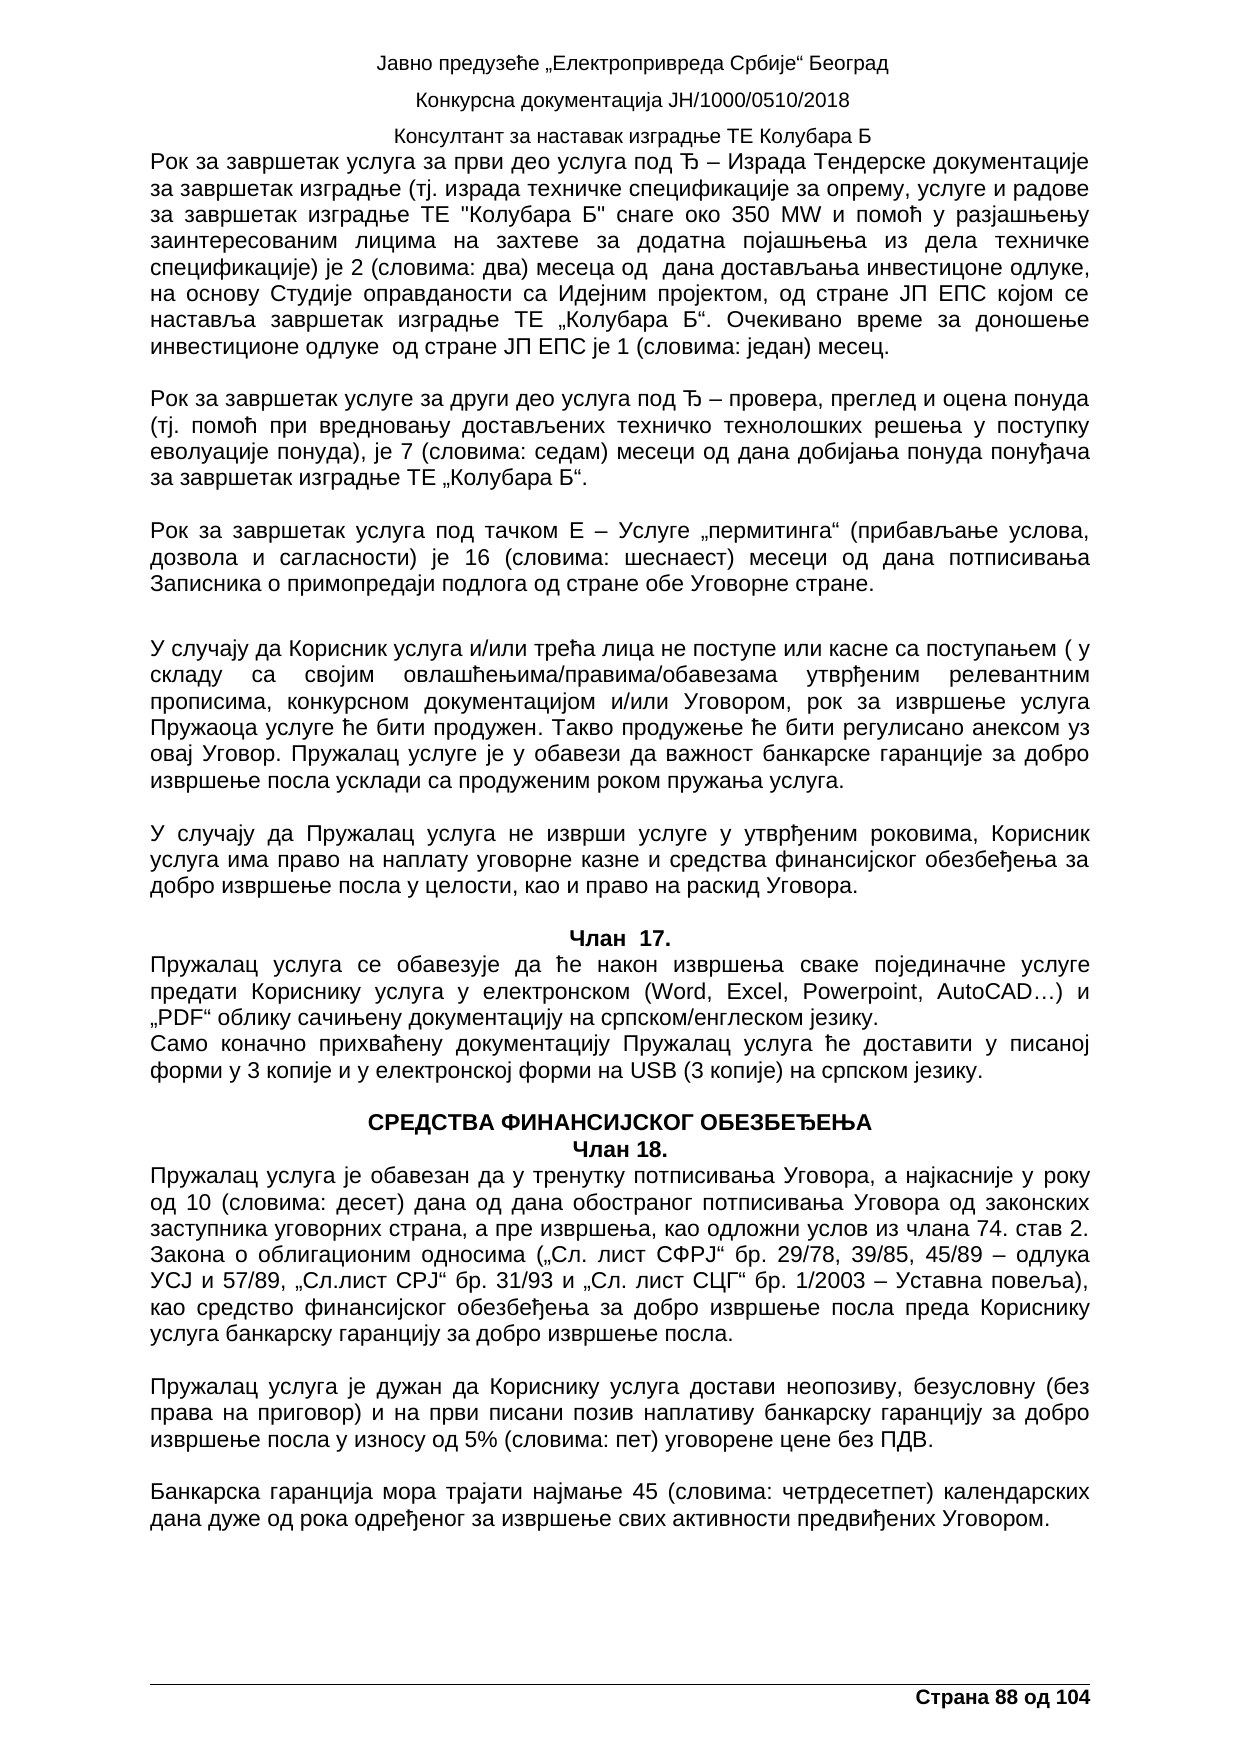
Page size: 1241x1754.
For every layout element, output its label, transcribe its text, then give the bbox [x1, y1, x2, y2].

text Пружалац услуга је дужан да Кориснику услуга достави неопозиву, безусловну (без права на приговор) и на први писани позив наплативу банкарску гаранцију за добро извршење посла у износу од 5% (словима: пет) уговорене цене без ПДВ. [150, 1373, 1090, 1452]
text Члан 18. [150, 1136, 1090, 1162]
text Рок за завршетак услуга под тачком Е – Услуге „пермитинга“ (прибављање услова, дозвола и сагласности) је 16 (словима: шеснаест) месеци од дана потписивања Записника о примопредаји подлога од стране обе Уговорне стране. [150, 517, 1090, 596]
text У случају да Пружалац услуга не изврши услуге у утврђеним роковима, Корисник услуга има право на наплату уговорне казне и средства финансијског обезбеђења за добро извршење посла у целости, као и право на раскид Уговора. [150, 819, 1090, 898]
text Рок за завршетак услуга за први део услуга под Ђ – Израда Тендерске документације за завршетак изградње (тј. израда техничке спецификације за опрему, услуге и радове за завршетак изградњe ТЕ "Колубара Б" снагe око 350 MW и помоћ у разјашњењу заинтересованим лицима на захтеве за додатна појашњења из дела техничке спецификације) је 2 (словима: два) месеца од дана достављања инвестицоне одлуке, на основу Студије оправданости са Идејним пројектом, од стране ЈП ЕПС којом се наставља завршетак изградње ТЕ „Колубара Б“. Очекивано време за доношење инвестиционе одлуке од стране ЈП ЕПС је 1 (словима: један) месец. [150, 148, 1090, 359]
text Пружалац услуга се обавезује да ће након извршења сваке појединачне услуге предати Кориснику услуга у електронском (Word, Excel, Powerpoint, AutoCAD…) и „PDF“ облику сачињену документацију на српском/енглеском језику. [150, 951, 1090, 1030]
text Само коначно прихваћену документацију Пружалац услуга ће доставити у писаној форми у 3 копије и у електронској форми на USB (3 копије) на српском језику. [150, 1030, 1090, 1083]
text Банкарска гаранција мора трајати најмање 45 (словима: четрдесетпет) календарских дана дуже од рока одређеног за извршење свих активности предвиђених Уговором. [150, 1478, 1090, 1531]
text У случају да Корисник услуга и/или трећа лица не поступе или касне са поступањем ( у складу са својим овлашћењима/правима/обавезама утврђеним релевантним прописима, конкурсном документацијом и/или Уговором, рок за извршење услуга Пружаоца услуге ће бити продужен. Такво продужење ће бити регулисано анексом уз овај Уговор. Пружалац услуге је у обавези да важност банкарске гаранције за добро извршење посла усклади са продуженим роком пружања услуга. [150, 635, 1090, 793]
text Члан 17. [150, 925, 1090, 951]
text Рок за завршетак услуге за други део услуга под Ђ – провера, преглед и оцена понуда (тј. помоћ при вредновању достављених техничко технолошких решења у поступку еволуације понуда), је 7 (словима: седам) месеци од дана добијања понуда понуђача за завршетак изградње ТЕ „Колубара Б“. [150, 385, 1090, 491]
text СРЕДСТВА ФИНАНСИЈСКОГ ОБЕЗБЕЂЕЊА [150, 1109, 1090, 1136]
text Пружалац услуга је обавезан да у тренутку потписивања Уговора, а најкасније у року од 10 (словима: десет) дана од дана обостраног потписивања Уговора од законских заступника уговорних страна, а пре извршења, као одложни услов из члана 74. став 2. Закона о облигационим односима („Сл. лист СФРЈ“ бр. 29/78, 39/85, 45/89 – одлука УСЈ и 57/89, „Сл.лист СРЈ“ бр. 31/93 и „Сл. лист СЦГ“ бр. 1/2003 – Уставна повеља), као средство финансијског обезбеђења за добро извршење посла преда Кориснику услуга банкарску гаранцију за добро извршење посла. [150, 1162, 1090, 1347]
